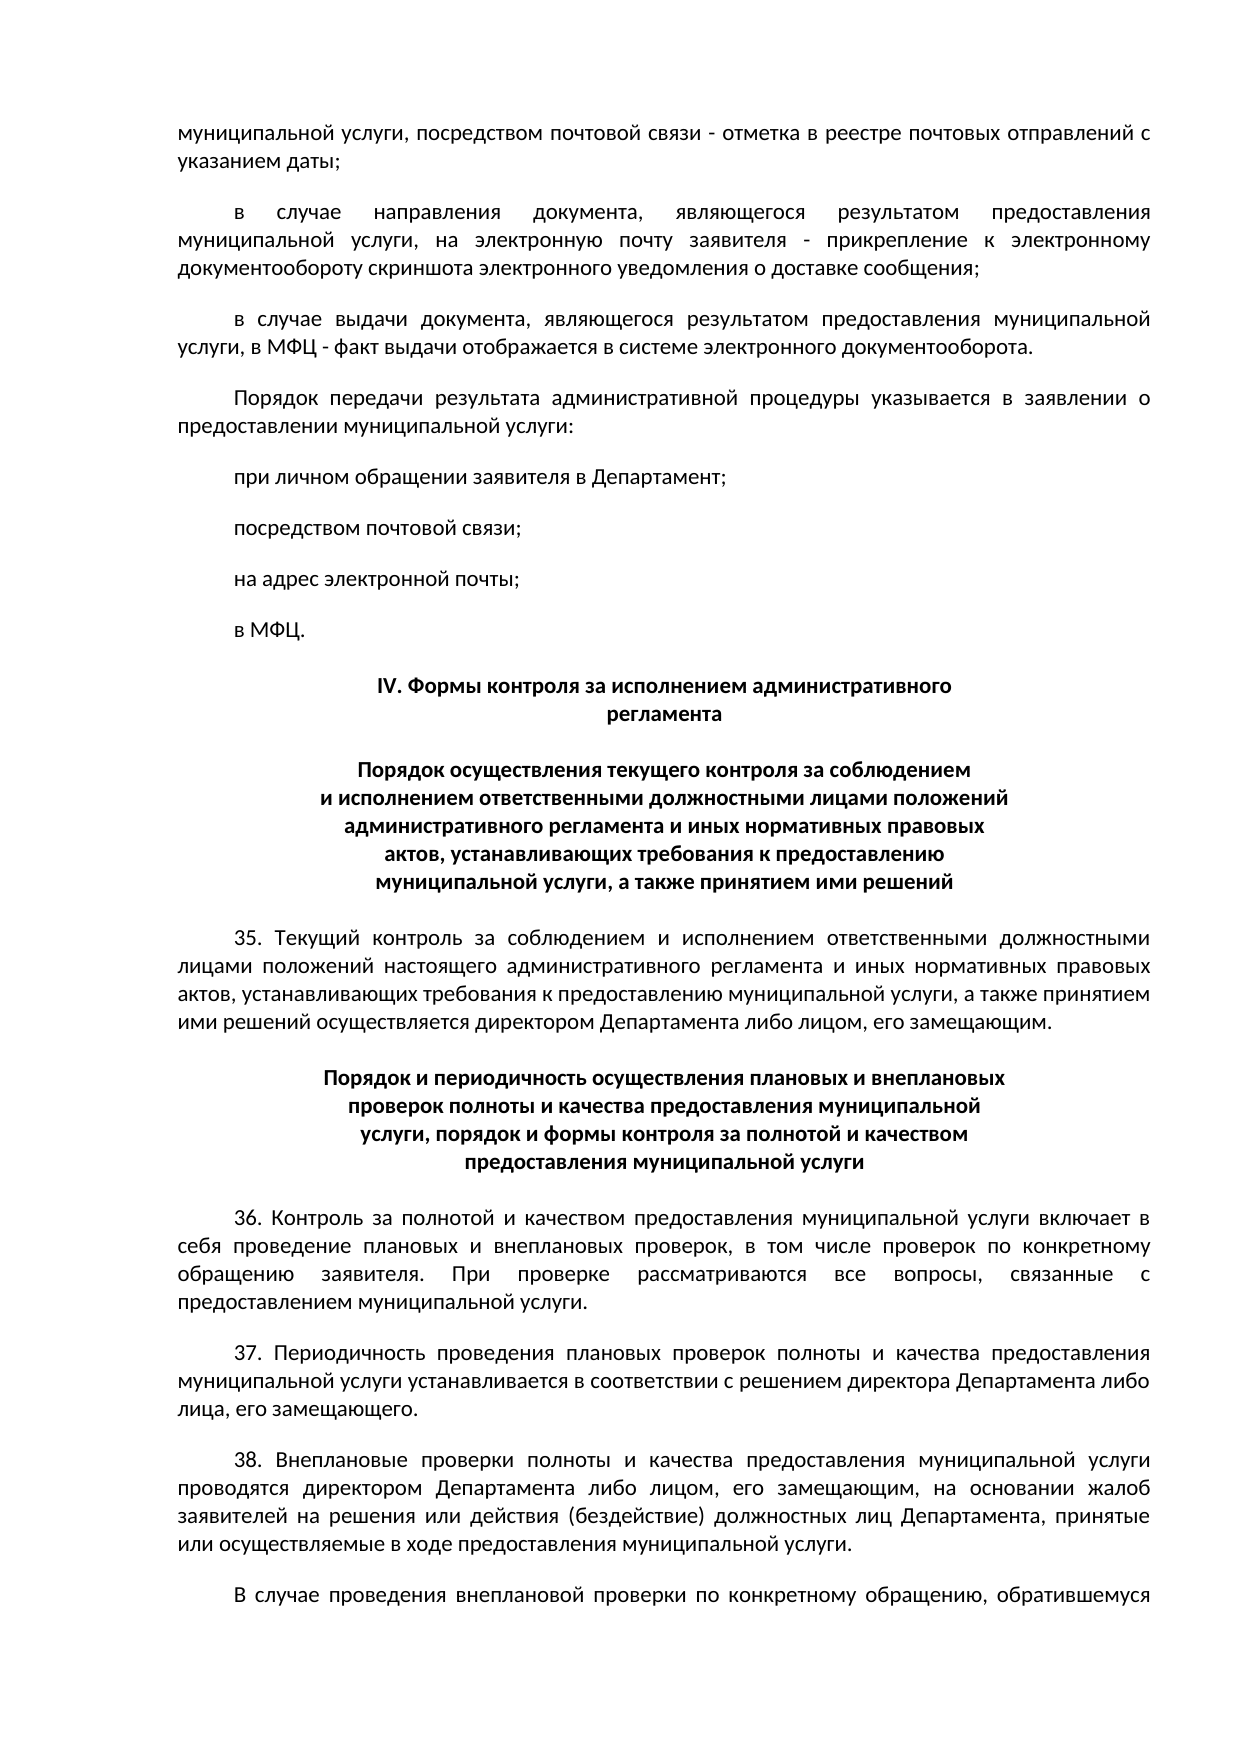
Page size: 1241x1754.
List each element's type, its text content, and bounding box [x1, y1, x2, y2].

text в случае направления документа, являющегося результатом предоставления муниципальной услуги, на электронную почту заявителя - прикрепление к электронному документообороту скриншота электронного уведомления о доставке сообщения; [177, 197, 1152, 281]
title Порядок осуществления текущего контроля за соблюдением [177, 755, 1152, 783]
title и исполнением ответственными должностными лицами положений [177, 783, 1152, 811]
title IV. Формы контроля за исполнением административного [177, 671, 1152, 699]
text при личном обращении заявителя в Департамент; [177, 462, 1152, 490]
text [177, 1580, 1152, 1608]
title проверок полноты и качества предоставления муниципальной [177, 1091, 1152, 1119]
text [177, 118, 1152, 174]
title административного регламента и иных нормативных правовых [177, 811, 1152, 839]
title регламента [177, 699, 1152, 727]
text 36. Контроль за полнотой и качеством предоставления муниципальной услуги включает в себя проведение плановых и внеплановых проверок, в том числе проверок по конкретному обращению заявителя. При проверке рассматриваются все вопросы, связанные с предоставлением муниципальной услуги. [177, 1203, 1152, 1315]
text в случае выдачи документа, являющегося результатом предоставления муниципальной услуги, в МФЦ - факт выдачи отображается в системе электронного документооборота. [177, 304, 1152, 360]
text посредством почтовой связи; [177, 513, 1152, 541]
text 38. Внеплановые проверки полноты и качества предоставления муниципальной услуги проводятся директором Департамента либо лицом, его замещающим, на основании жалоб заявителей на решения или действия (бездействие) должностных лиц Департамента, принятые или осуществляемые в ходе предоставления муниципальной услуги. [177, 1445, 1152, 1557]
title услуги, порядок и формы контроля за полнотой и качеством [177, 1119, 1152, 1147]
title предоставления муниципальной услуги [177, 1147, 1152, 1175]
text Порядок передачи результата административной процедуры указывается в заявлении о предоставлении муниципальной услуги: [177, 383, 1152, 439]
title актов, устанавливающих требования к предоставлению [177, 839, 1152, 867]
text на адрес электронной почты; [177, 564, 1152, 592]
text 37. Периодичность проведения плановых проверок полноты и качества предоставления муниципальной услуги устанавливается в соответствии с решением директора Департамента либо лица, его замещающего. [177, 1338, 1152, 1422]
text в МФЦ. [177, 615, 1152, 643]
title Порядок и периодичность осуществления плановых и внеплановых [177, 1063, 1152, 1091]
text 35. Текущий контроль за соблюдением и исполнением ответственными должностными лицами положений настоящего административного регламента и иных нормативных правовых актов, устанавливающих требования к предоставлению муниципальной услуги, а также принятием ими решений осуществляется директором Департамента либо лицом, его замещающим. [177, 923, 1152, 1035]
title муниципальной услуги, а также принятием ими решений [177, 867, 1152, 895]
